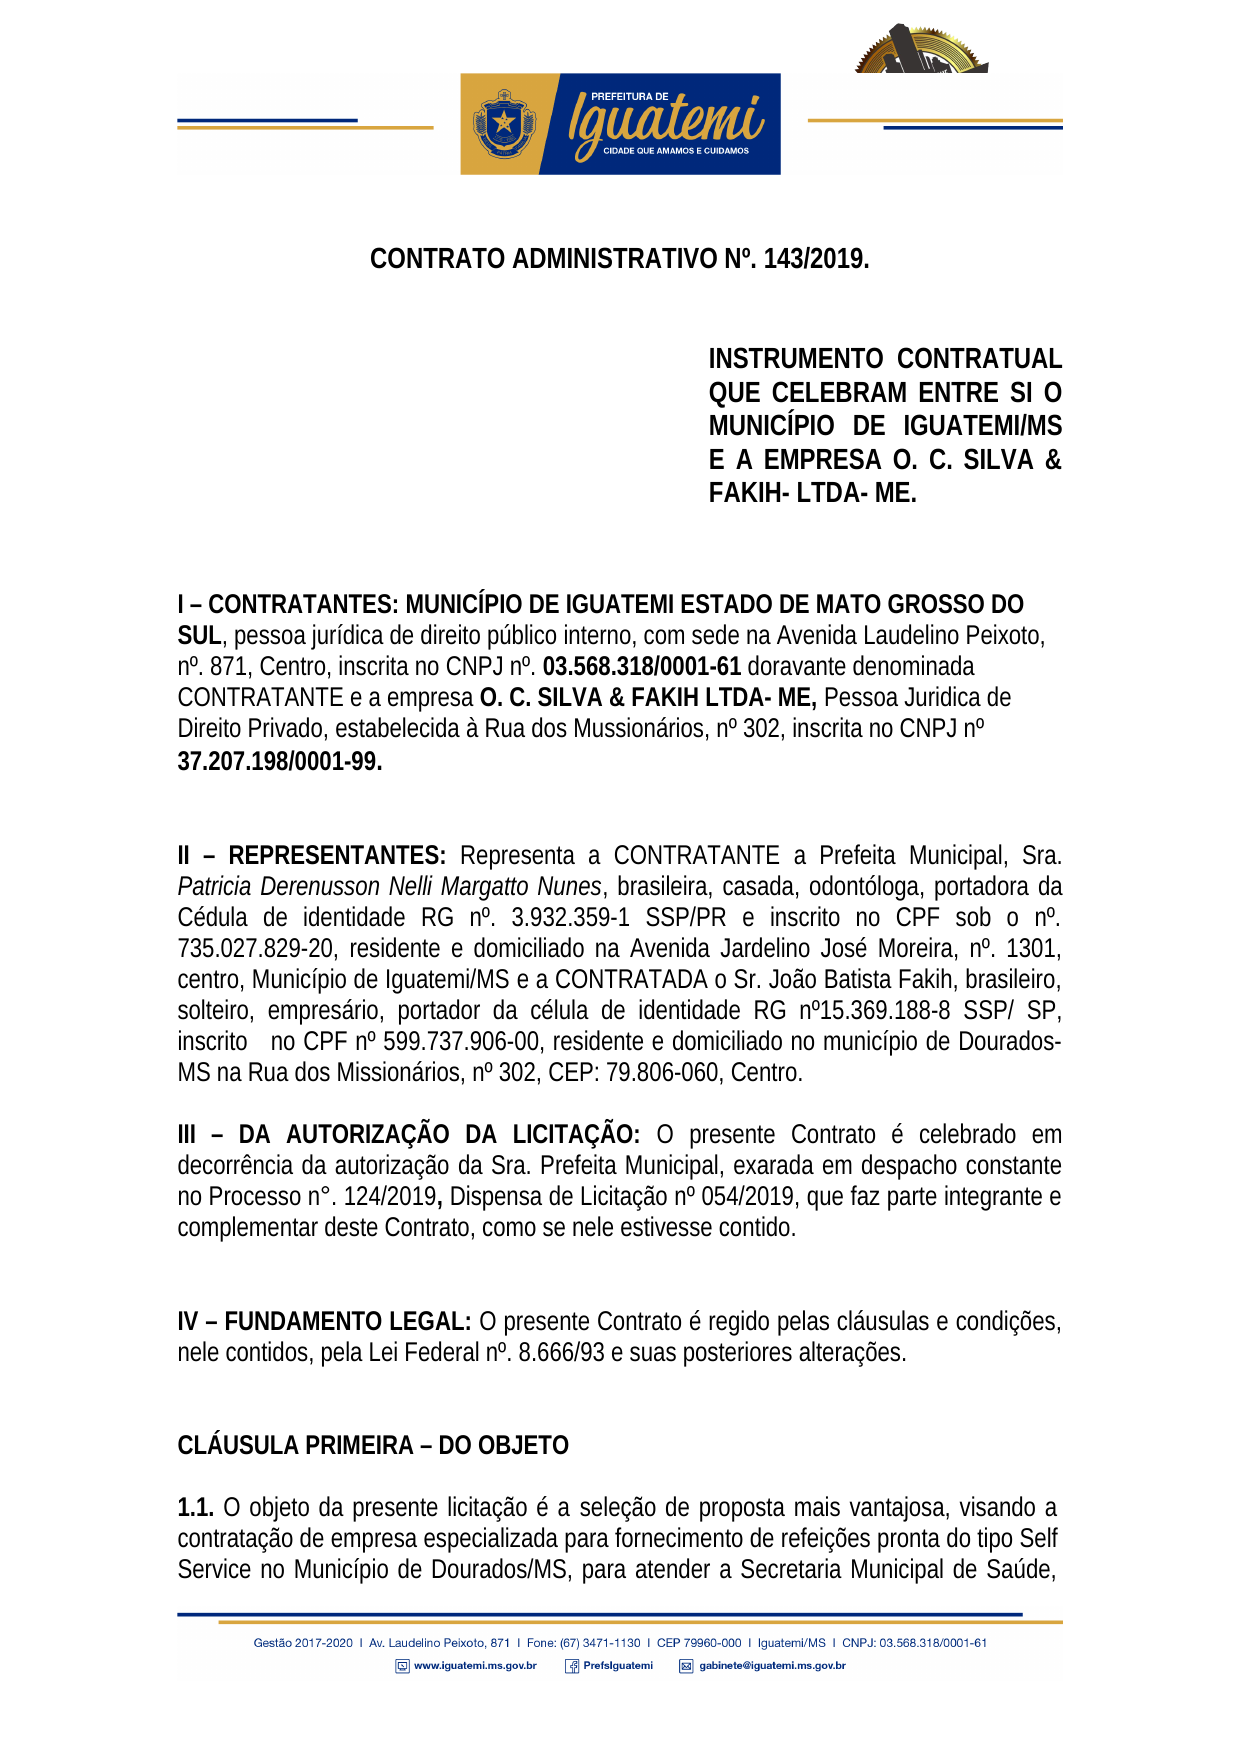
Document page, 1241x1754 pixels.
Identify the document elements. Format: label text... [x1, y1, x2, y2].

text II – REPRESENTANTES: Representa a CONTRATANTE a Prefeita Municipal, Sra. Patricia Derenusson Nelli Margatto Nunes, brasileira, casada, odontóloga, portadora da Cédula de identidade RG nº. 3.932.359-1 SSP/PR e inscrito no CPF sob o nº. 735.027.829-20, residente e domiciliado na Avenida Jardelino José Moreira, nº. 1301, centro, Município de Iguatemi/MS e a CONTRATADA o Sr. João Batista Fakih, brasileiro, solteiro, empresário, portador da célula de identidade RG nº15.369.188-8 SSP/ SP, inscrito no CPF nº 599.737.906-00, residente e domiciliado no município de Dourados- MS na Rua dos Missionários, nº 302, CEP: 79.806-060, Centro. [177, 839, 1063, 1087]
text I – CONTRATANTES: MUNICÍPIO DE IGUATEMI ESTADO DE MATO GROSSO DO SUL, pessoa jurídica de direito público interno, com sede na Avenida Laudelino Peixoto, nº. 871, Centro, inscrita no CNPJ nº. 03.568.318/0001-61 doravante denominada CONTRATANTE e a empresa O. C. SILVA & FAKIH LTDA- ME, Pessoa Juridica de Direito Privado, estabelecida à Rua dos Mussionários, nº 302, inscrita no CNPJ nº 37.207.198/0001-99. [177, 588, 1063, 777]
text INSTRUMENTO CONTRATUAL QUE CELEBRAM ENTRE SI O MUNICÍPIO DE IGUATEMI/MS E A EMPRESA O. C. SILVA & FAKIH- LTDA- ME. [709, 342, 1063, 509]
picture [177, 0, 1063, 188]
text CONTRATO ADMINISTRATIVO Nº. 143/2019. [177, 241, 1063, 275]
text III – DA AUTORIZAÇÃO DA LICITAÇÃO: O presente Contrato é celebrado em decorrência da autorização da Sra. Prefeita Municipal, exarada em despacho constante no Processo n°. 124/2019, Dispensa de Licitação nº 054/2019, que faz parte integrante e complementar deste Contrato, como se nele estivesse contido. [177, 1118, 1063, 1242]
text CLÁUSULA PRIMEIRA – DO OBJETO [177, 1429, 1122, 1460]
picture [177, 1606, 1063, 1681]
text IV – FUNDAMENTO LEGAL: O presente Contrato é regido pelas cláusulas e condições, nele contidos, pela Lei Federal nº. 8.666/93 e suas posteriores alterações. [177, 1304, 1063, 1367]
